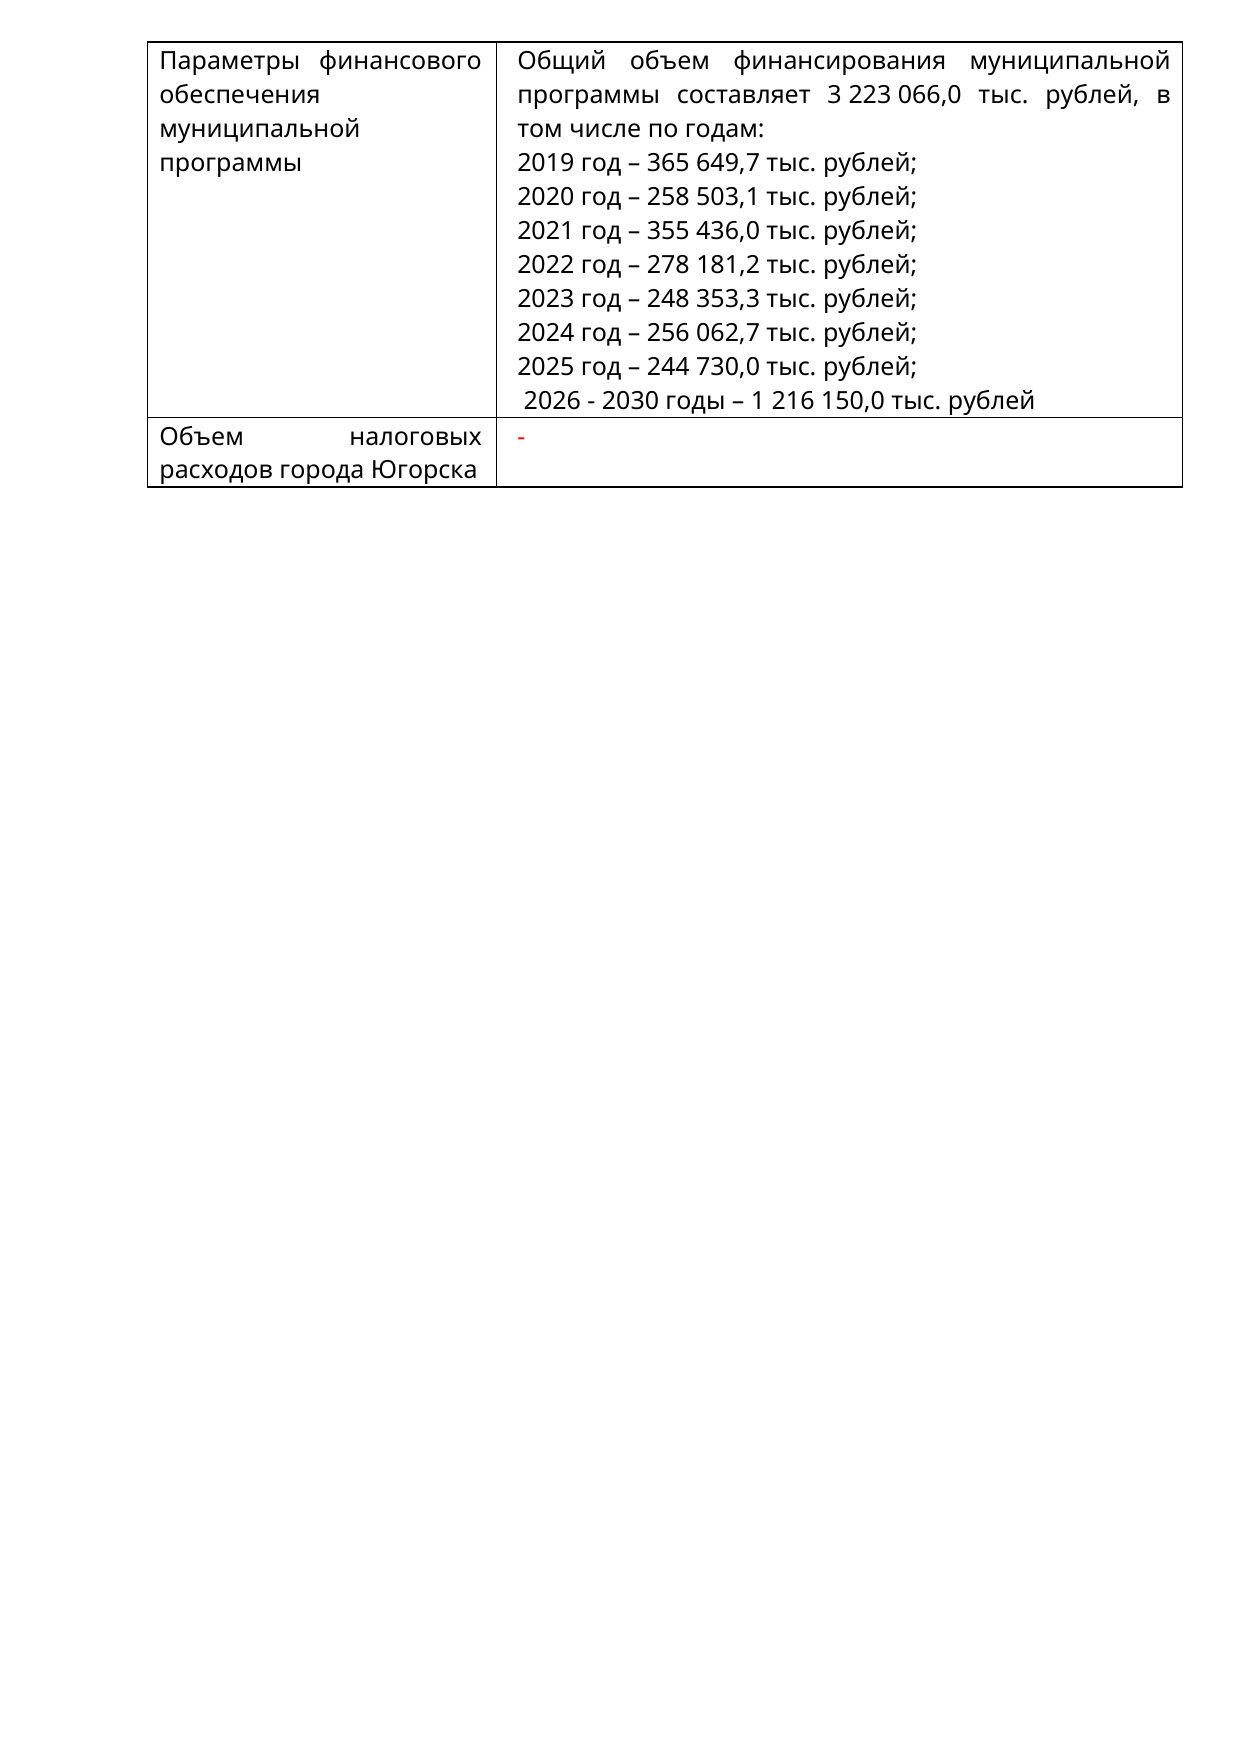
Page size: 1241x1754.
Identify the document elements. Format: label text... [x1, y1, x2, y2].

table_cell - [497, 418, 1182, 486]
table_cell Параметры финансового обеспечения муниципальной программы [148, 43, 496, 417]
table_cell Общий объем финансирования муниципальной программы составляет 3 223 066,0 тыс. рублей, в том числе по годам: 2019 год – 365 649,7 тыс. рублей; 2020 год – 258 503,1 тыс. рублей; 2021 год – 355 436,0 тыс. рублей; 2022 год – 278 181,2 тыс. рублей; 2023 год – 248 353,3 тыс. рублей; 2024 год – 256 062,7 тыс. рублей; 2025 год – 244 730,0 тыс. рублей; 2026 - 2030 годы – 1 216 150,0 тыс. рублей [497, 43, 1182, 417]
table_cell Объем налоговых расходов города Югорска [148, 418, 496, 486]
